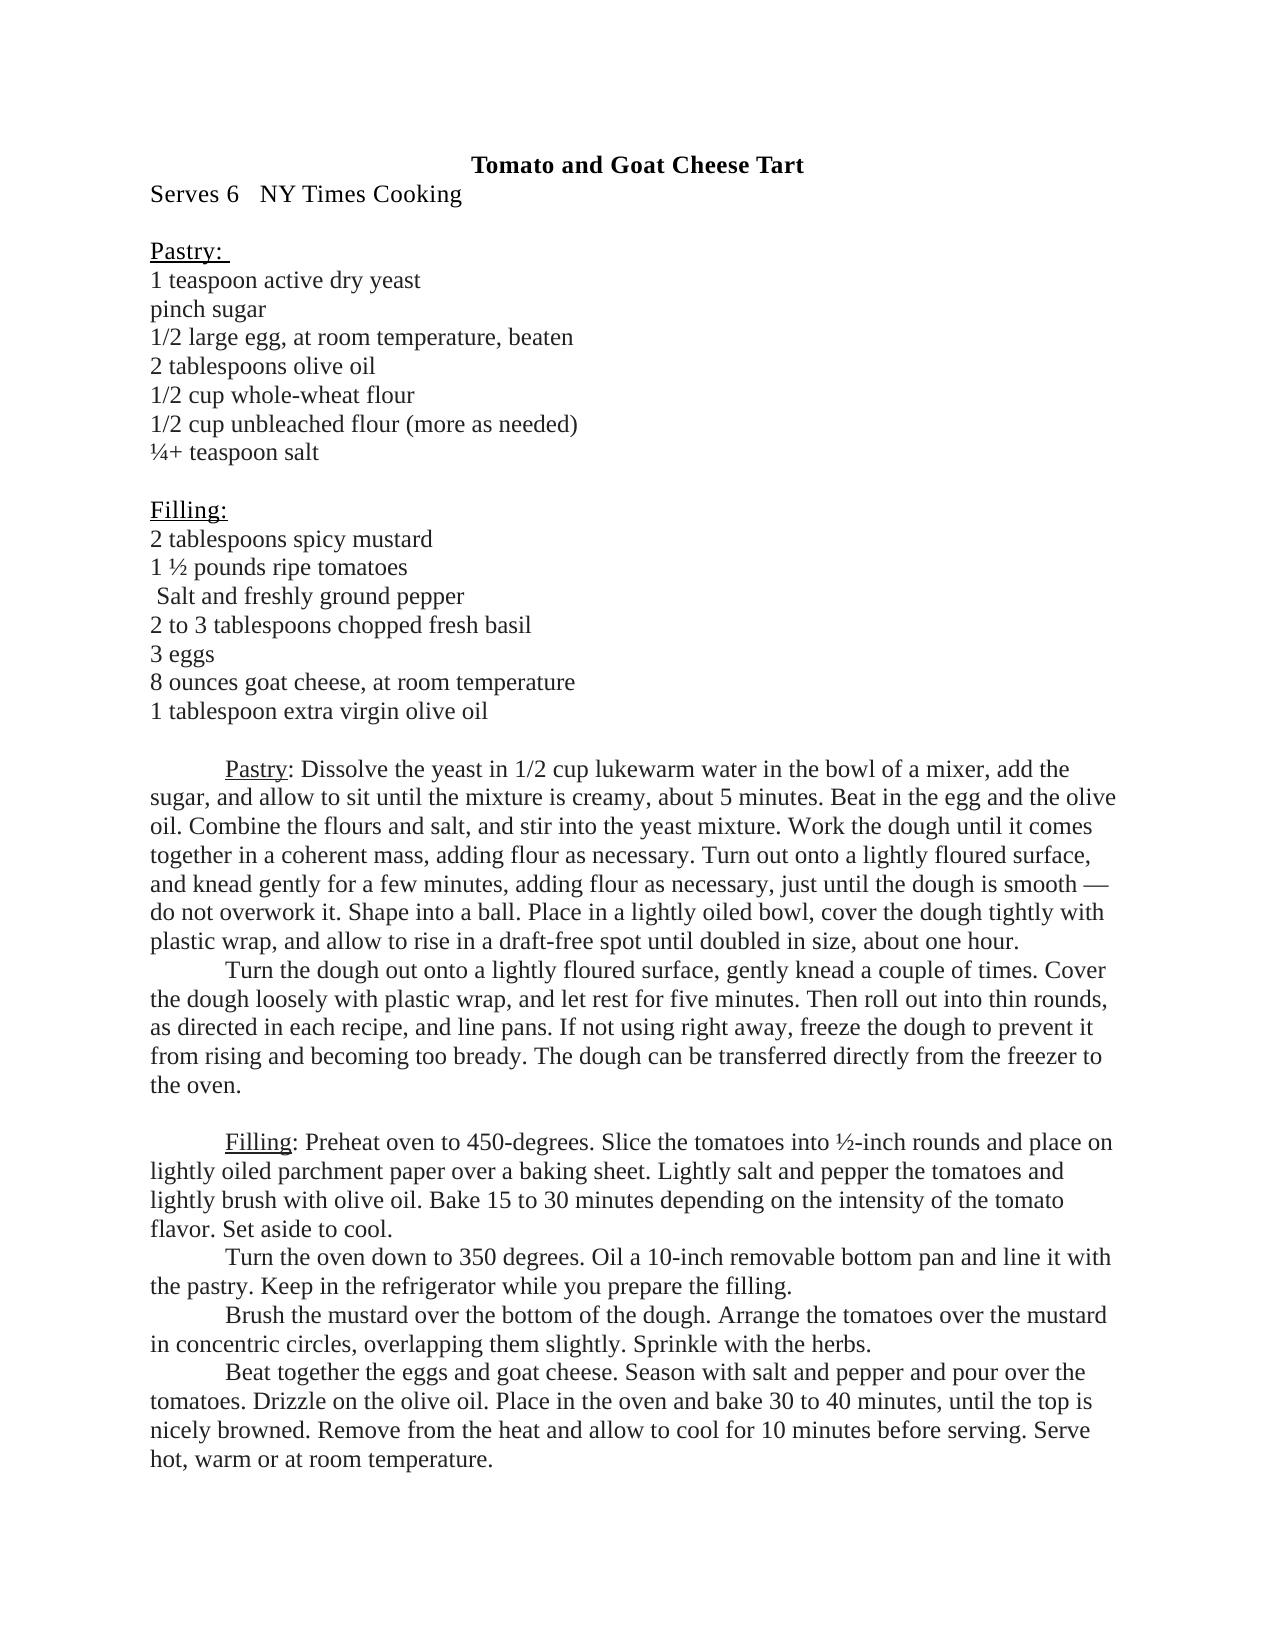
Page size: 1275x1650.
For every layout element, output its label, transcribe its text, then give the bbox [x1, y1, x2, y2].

text 1/2 cup whole-wheat flour [150, 380, 1125, 409]
text 1/2 cup unbleached flour (more as needed) [150, 409, 1125, 437]
text 1/2 large egg, at room temperature, beaten [150, 322, 1125, 351]
text 1 tablespoon extra virgin olive oil [150, 696, 1125, 725]
text Filling: [150, 495, 1125, 524]
text pinch sugar [150, 294, 1125, 322]
text Filling: Preheat oven to 450-degrees. Slice the tomatoes into ½-inch rounds and place on lightly oiled parchment paper over a baking sheet. Lightly salt and pepper the tomatoes and lightly brush with olive oil. Bake 15 to 30 minutes depending on the intensity of the tomato flavor. Set aside to cool. [150, 1127, 1125, 1242]
text 2 to 3 tablespoons chopped fresh basil [150, 610, 1125, 639]
text 1 ½ pounds ripe tomatoes [150, 552, 1125, 581]
text Pastry: Dissolve the yeast in 1/2 cup lukewarm water in the bowl of a mixer, add the sugar, and allow to sit until the mixture is creamy, about 5 minutes. Beat in the egg and the olive oil. Combine the flours and salt, and stir into the yeast mixture. Work the dough until it comes together in a coherent mass, adding flour as necessary. Turn out onto a lightly floured surface, and knead gently for a few minutes, adding flour as necessary, just until the dough is smooth — do not overwork it. Shape into a ball. Place in a lightly oiled bowl, cover the dough tightly with plastic wrap, and allow to rise in a draft-free spot until doubled in size, about one hour. [150, 754, 1125, 955]
text Pastry: [150, 236, 1125, 265]
text 3 eggs [150, 639, 1125, 667]
text 8 ounces goat cheese, at room temperature [150, 667, 1125, 696]
text Turn the dough out onto a lightly floured surface, gently knead a couple of times. Cover the dough loosely with plastic wrap, and let rest for five minutes. Then roll out into thin rounds, as directed in each recipe, and line pans. If not using right away, freeze the dough to prevent it from rising and becoming too bready. The dough can be transferred directly from the freezer to the oven. [150, 955, 1125, 1099]
text 2 tablespoons olive oil [150, 351, 1125, 380]
text 1 teaspoon active dry yeast [150, 265, 1125, 294]
text Turn the oven down to 350 degrees. Oil a 10-inch removable bottom pan and line it with the pastry. Keep in the refrigerator while you prepare the filling. [150, 1242, 1125, 1300]
text Salt and freshly ground pepper [150, 581, 1125, 610]
text Serves 6 NY Times Cooking [150, 179, 1125, 207]
text ¼+ teaspoon salt [150, 437, 1125, 466]
text Tomato and Goat Cheese Tart [150, 150, 1125, 179]
text Beat together the eggs and goat cheese. Season with salt and pepper and pour over the tomatoes. Drizzle on the olive oil. Place in the oven and bake 30 to 40 minutes, until the top is nicely browned. Remove from the heat and allow to cool for 10 minutes before serving. Serve hot, warm or at room temperature. [150, 1357, 1125, 1472]
text Brush the mustard over the bottom of the dough. Arrange the tomatoes over the mustard in concentric circles, overlapping them slightly. Sprinkle with the herbs. [150, 1300, 1125, 1357]
text 2 tablespoons spicy mustard [150, 524, 1125, 552]
